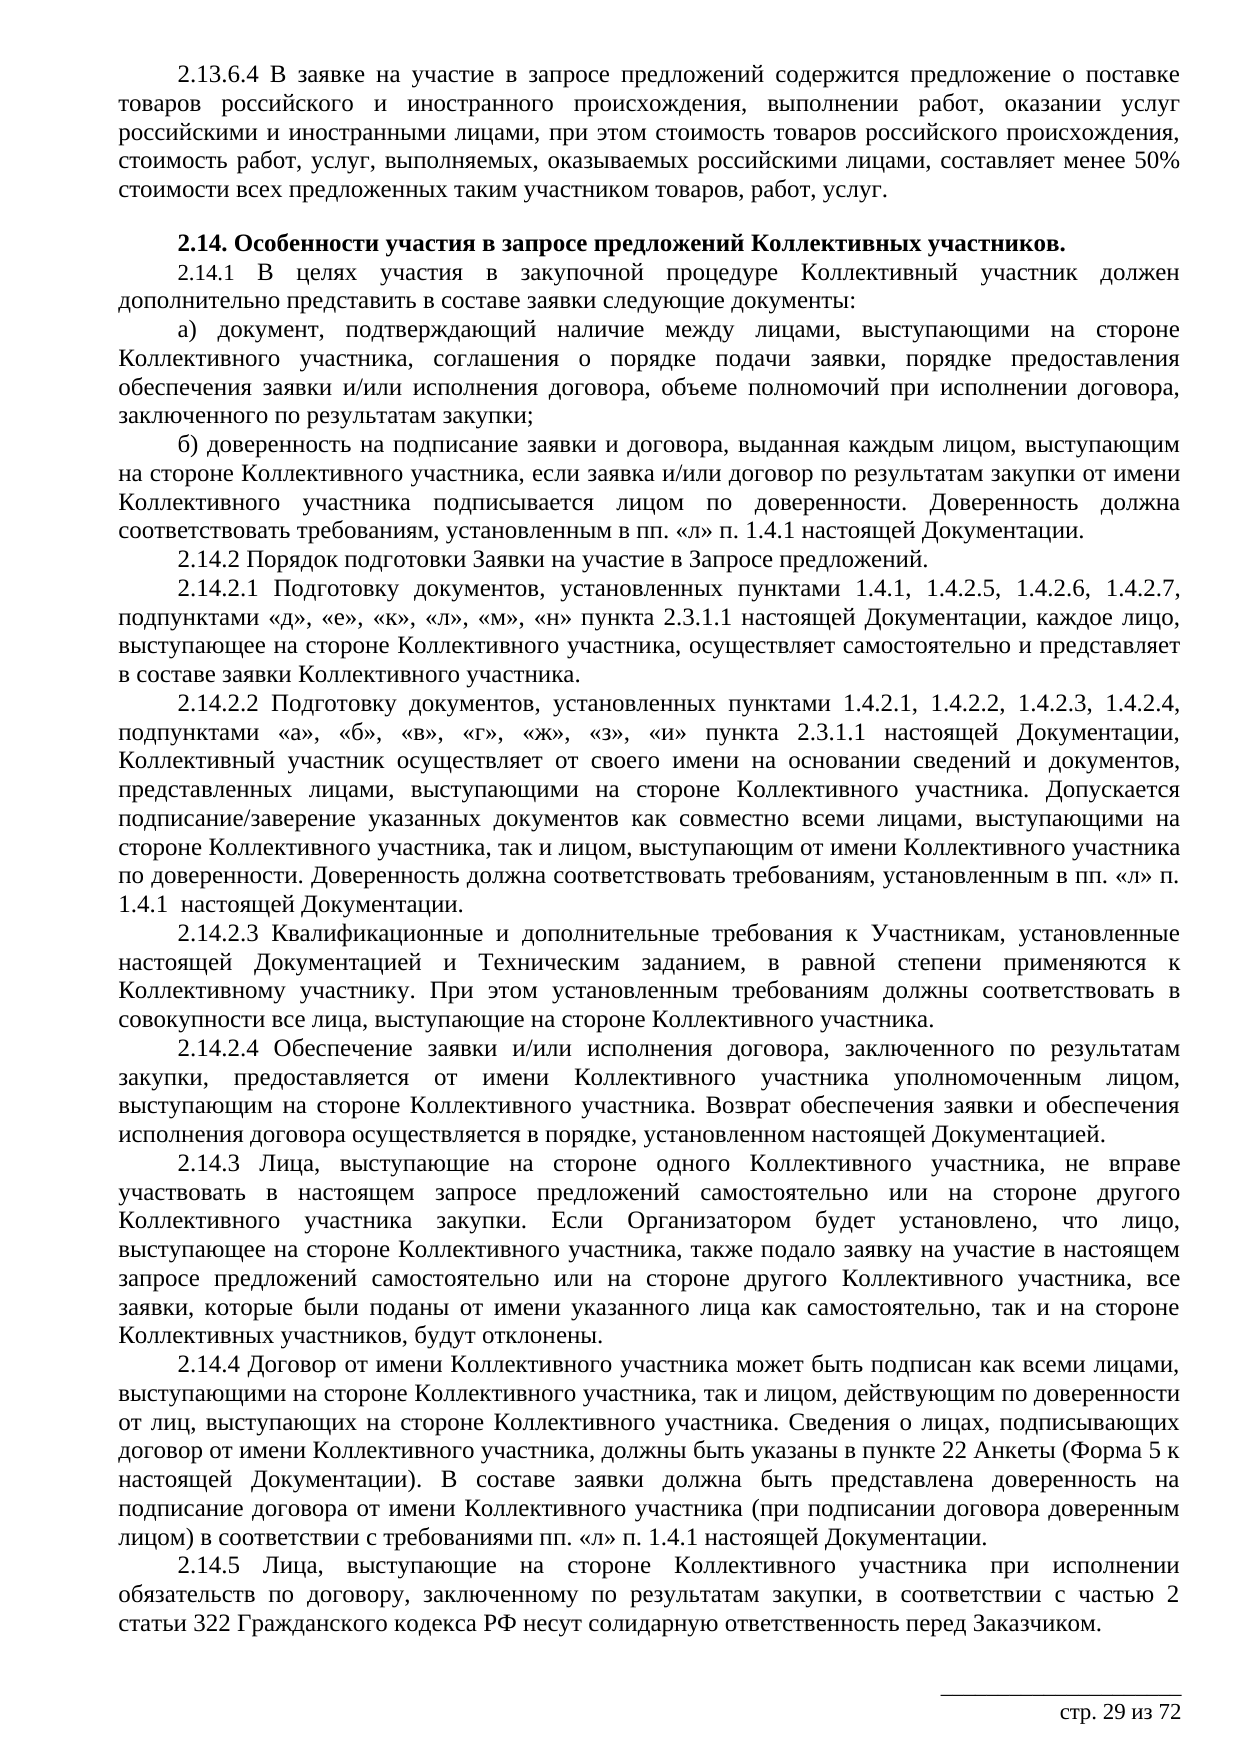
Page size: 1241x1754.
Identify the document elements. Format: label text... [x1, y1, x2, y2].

text 2.14.2.4 Обеспечение заявки и/или исполнения договора, заключенного по результатам закупки, предоставляется от имени Коллективного участника уполномоченным лицом, выступающим на стороне Коллективного участника. Возврат обеспечения заявки и обеспечения исполнения договора осуществляется в порядке, установленном настоящей Документацией. [118, 1033, 1181, 1148]
text 2.13.6.4 В заявке на участие в запросе предложений содержится предложение о поставке товаров российского и иностранного происхождения, выполнении работ, оказании услуг российскими и иностранными лицами, при этом стоимость товаров российского происхождения, стоимость работ, услуг, выполняемых, оказываемых российскими лицами, составляет менее 50% стоимости всех предложенных таким участником товаров, работ, услуг. [118, 59, 1181, 203]
text а) документ, подтверждающий наличие между лицами, выступающими на стороне Коллективного участника, соглашения о порядке подачи заявки, порядке предоставления обеспечения заявки и/или исполнения договора, объеме полномочий при исполнении договора, заключенного по результатам закупки; [118, 314, 1181, 429]
text 2.14.2.2 Подготовку документов, установленных пунктами 1.4.2.1, 1.4.2.2, 1.4.2.3, 1.4.2.4, подпунктами «а», «б», «в», «г», «ж», «з», «и» пункта 2.3.1.1 настоящей Документации, Коллективный участник осуществляет от своего имени на основании сведений и документов, представленных лицами, выступающими на стороне Коллективного участника. Допускается подписание/заверение указанных документов как совместно всеми лицами, выступающими на стороне Коллективного участника, так и лицом, выступающим от имени Коллективного участника по доверенности. Доверенность должна соответствовать требованиям, установленным в пп. «л» п. 1.4.1 настоящей Документации. [118, 688, 1181, 918]
text 2.14.2.3 Квалификационные и дополнительные требования к Участникам, установленные настоящей Документацией и Техническим заданием, в равной степени применяются к Коллективному участнику. При этом установленным требованиям должны соответствовать в совокупности все лица, выступающие на стороне Коллективного участника. [118, 918, 1181, 1033]
text 2.14.2.1 Подготовку документов, установленных пунктами 1.4.1, 1.4.2.5, 1.4.2.6, 1.4.2.7, подпунктами «д», «е», «к», «л», «м», «н» пункта 2.3.1.1 настоящей Документации, каждое лицо, выступающее на стороне Коллективного участника, осуществляет самостоятельно и представляет в составе заявки Коллективного участника. [118, 573, 1181, 688]
text 2.14.3 Лица, выступающие на стороне одного Коллективного участника, не вправе участвовать в настоящем запросе предложений самостоятельно или на стороне другого Коллективного участника закупки. Если Организатором будет установлено, что лицо, выступающее на стороне Коллективного участника, также подало заявку на участие в настоящем запросе предложений самостоятельно или на стороне другого Коллективного участника, все заявки, которые были поданы от имени указанного лица как самостоятельно, так и на стороне Коллективных участников, будут отклонены. [118, 1148, 1181, 1349]
text 2.14.2 Порядок подготовки Заявки на участие в Запросе предложений. [118, 544, 1181, 573]
text 2.14.5 Лица, выступающие на стороне Коллективного участника при исполнении обязательств по договору, заключенному по результатам закупки, в соответствии с частью 2 статьи 322 Гражданского кодекса РФ несут солидарную ответственность перед Заказчиком. [118, 1550, 1181, 1637]
text 2.14.4 Договор от имени Коллективного участника может быть подписан как всеми лицами, выступающими на стороне Коллективного участника, так и лицом, действующим по доверенности от лиц, выступающих на стороне Коллективного участника. Сведения о лицах, подписывающих договор от имени Коллективного участника, должны быть указаны в пункте 22 Анкеты (Форма 5 к настоящей Документации). В составе заявки должна быть представлена доверенность на подписание договора от имени Коллективного участника (при подписании договора доверенным лицом) в соответствии с требованиями пп. «л» п. 1.4.1 настоящей Документации. [118, 1349, 1181, 1550]
text 2.14. Особенности участия в запросе предложений Коллективных участников. [118, 228, 1181, 257]
text б) доверенность на подписание заявки и договора, выданная каждым лицом, выступающим на стороне Коллективного участника, если заявка и/или договор по результатам закупки от имени Коллективного участника подписывается лицом по доверенности. Доверенность должна соответствовать требованиям, установленным в пп. «л» п. 1.4.1 настоящей Документации. [118, 429, 1181, 544]
text 2.14.1 В целях участия в закупочной процедуре Коллективный участник должен дополнительно представить в составе заявки следующие документы: [118, 257, 1181, 314]
